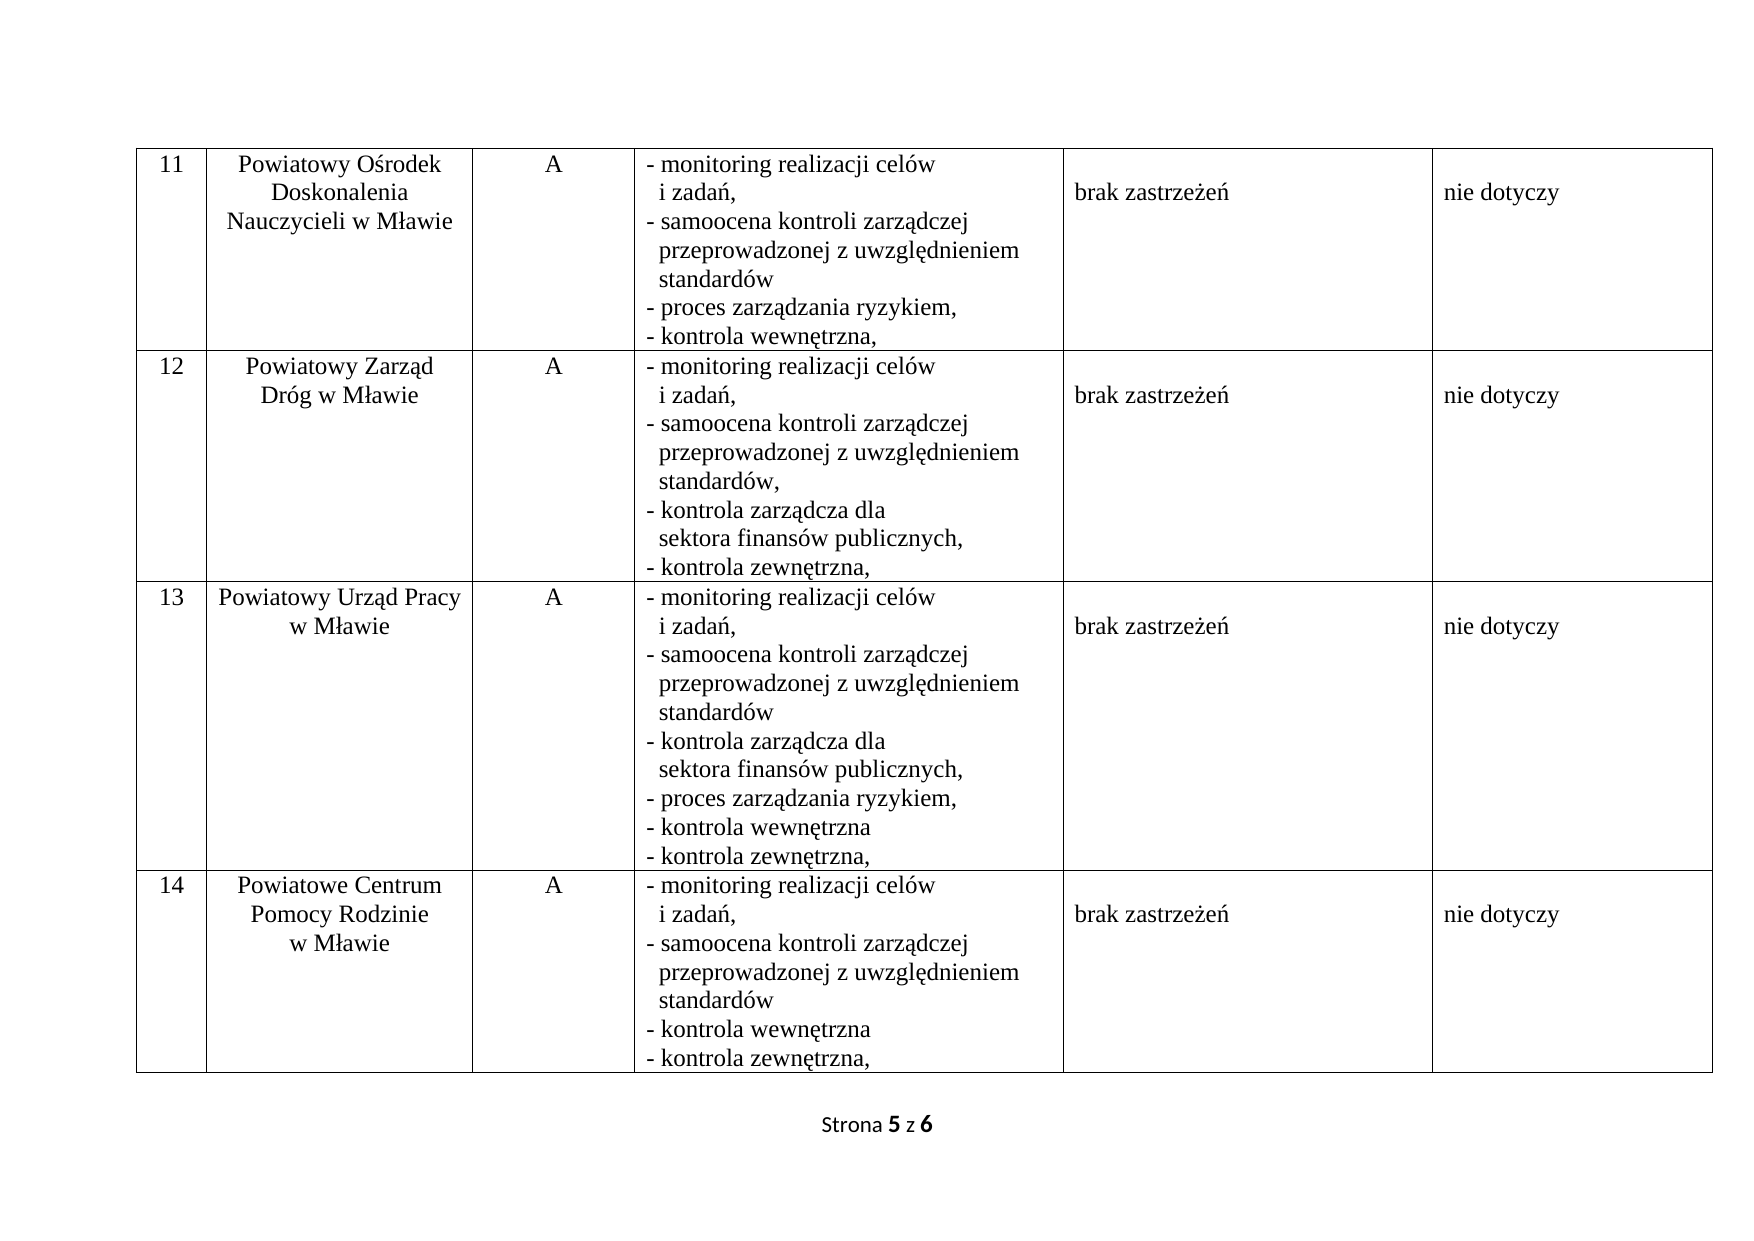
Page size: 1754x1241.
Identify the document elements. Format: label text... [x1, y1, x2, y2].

table_cell 13 [137, 582, 206, 869]
table_cell brak zastrzeżeń [1064, 149, 1432, 350]
table_cell A [473, 149, 634, 350]
table_cell brak zastrzeżeń [1064, 582, 1432, 869]
table_cell Powiatowe Centrum Pomocy Rodzinie w Mławie [207, 871, 472, 1072]
table_cell A [473, 582, 634, 869]
table_cell Powiatowy Ośrodek Doskonalenia Nauczycieli w Mławie [207, 149, 472, 350]
table_cell brak zastrzeżeń [1064, 871, 1432, 1072]
table_cell - monitoring realizacji celów i zadań, - samoocena kontroli zarządczej przeprowadzonej z uwzględnieniem standardów - kontrola zarządcza dla sektora finansów publicznych, - proces zarządzania ryzykiem, - kontrola wewnętrzna - kontrola zewnętrzna, [635, 582, 1063, 869]
table_cell nie dotyczy [1433, 582, 1712, 869]
table_cell nie dotyczy [1433, 351, 1712, 581]
table_cell - monitoring realizacji celów i zadań, - samoocena kontroli zarządczej przeprowadzonej z uwzględnieniem standardów - proces zarządzania ryzykiem, - kontrola wewnętrzna, [635, 149, 1063, 350]
table_cell 11 [137, 149, 206, 350]
table_cell Powiatowy Zarząd Dróg w Mławie [207, 351, 472, 581]
table_cell nie dotyczy [1433, 149, 1712, 350]
table_cell 12 [137, 351, 206, 581]
table_cell A [473, 871, 634, 1072]
table_cell A [473, 351, 634, 581]
table_cell Powiatowy Urząd Pracy w Mławie [207, 582, 472, 869]
table_cell brak zastrzeżeń [1064, 351, 1432, 581]
table_cell - monitoring realizacji celów i zadań, - samoocena kontroli zarządczej przeprowadzonej z uwzględnieniem standardów, - kontrola zarządcza dla sektora finansów publicznych, - kontrola zewnętrzna, [635, 351, 1063, 581]
table_cell 14 [137, 871, 206, 1072]
table_cell - monitoring realizacji celów i zadań, - samoocena kontroli zarządczej przeprowadzonej z uwzględnieniem standardów - kontrola wewnętrzna - kontrola zewnętrzna, [635, 871, 1063, 1072]
table_cell nie dotyczy [1433, 871, 1712, 1072]
